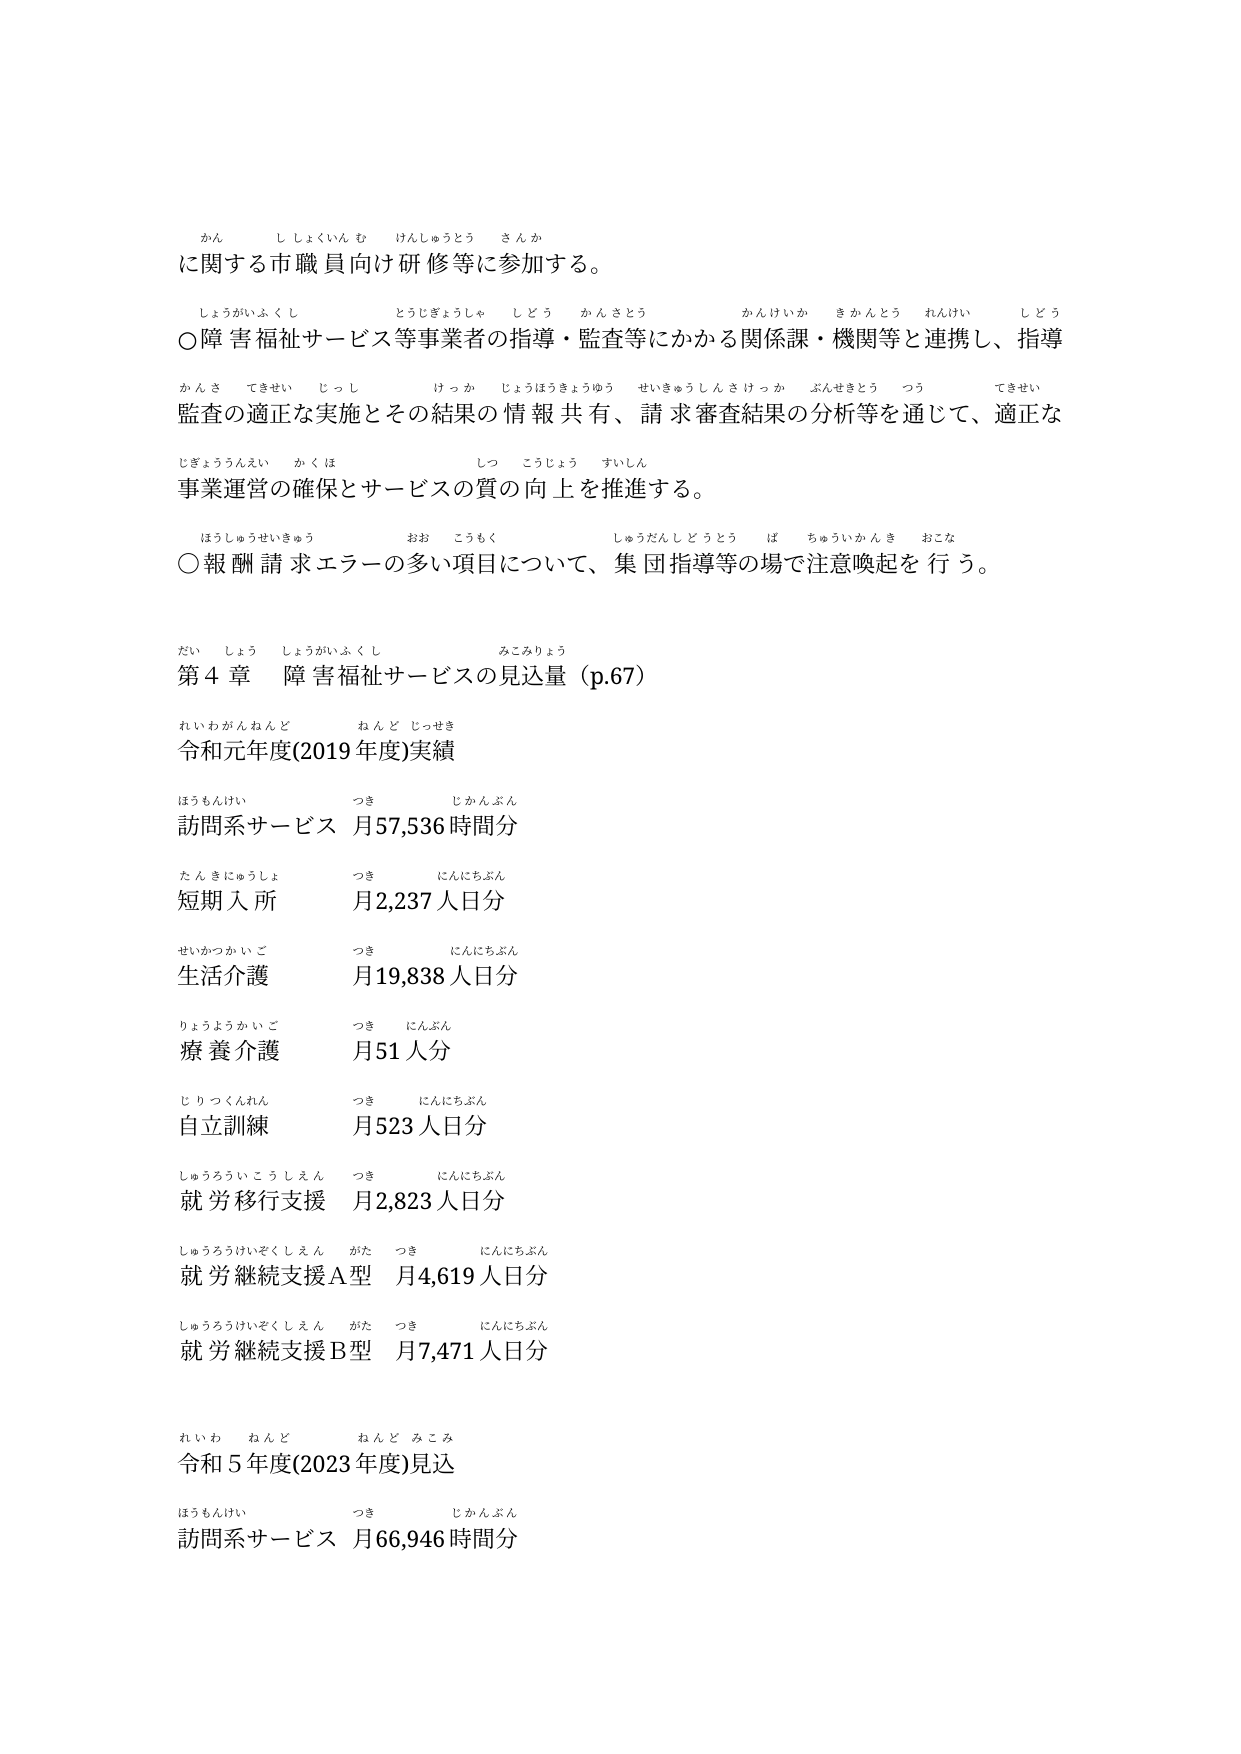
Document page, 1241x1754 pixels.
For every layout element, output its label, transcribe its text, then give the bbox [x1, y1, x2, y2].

text Ｂ 7,471 [177, 1304, 1063, 1379]
text (2019) [177, 704, 1063, 779]
text サービス 66,946 [177, 1492, 1063, 1567]
text 523 [177, 1079, 1063, 1154]
text ４ サービスの（p.67） [177, 629, 1063, 704]
text 19,838 [177, 929, 1063, 1004]
text 2,237 [177, 854, 1063, 929]
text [177, 217, 1063, 292]
text 〇エラーのいについて、のでをう。 [177, 517, 1063, 592]
text 51 [177, 1004, 1063, 1079]
text 2,823 [177, 1154, 1063, 1229]
text ○サービスの・にかかる・とし、のなとそのの、のをじて、なのとサービスののをする。 [177, 292, 1063, 517]
text ５(2023) [177, 1417, 1063, 1492]
text Ａ 4,619 [177, 1229, 1063, 1304]
text サービス 57,536 [177, 779, 1063, 854]
